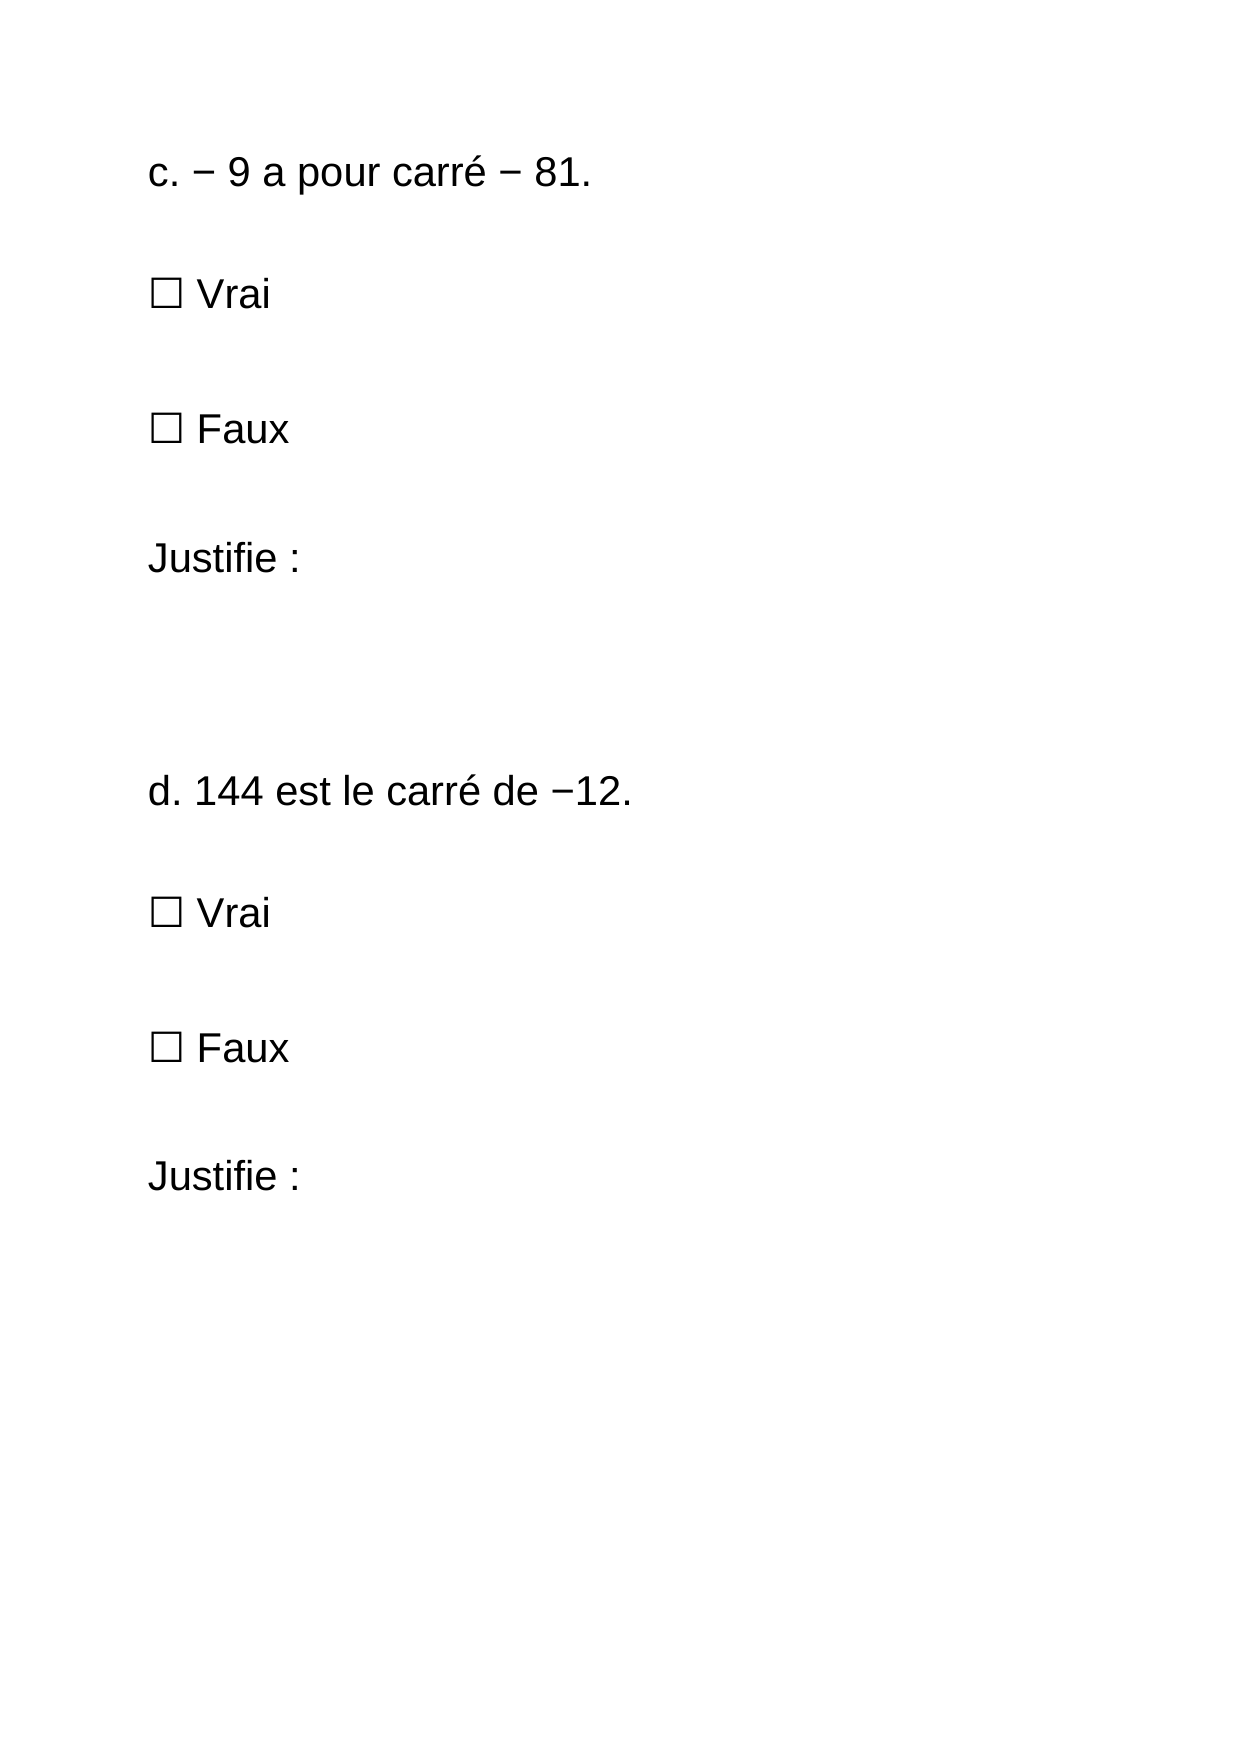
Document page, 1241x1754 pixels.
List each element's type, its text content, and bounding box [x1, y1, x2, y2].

text Vrai [148, 264, 1093, 321]
text Justifie : [148, 533, 1093, 581]
text Vrai [148, 883, 1093, 940]
text Faux [148, 399, 1093, 455]
text c. − 9 a pour carré − 81. [148, 148, 1093, 196]
text Justifie : [148, 1152, 1093, 1200]
text d. 144 est le carré de −12. [148, 766, 1093, 814]
text Faux [148, 1017, 1093, 1074]
